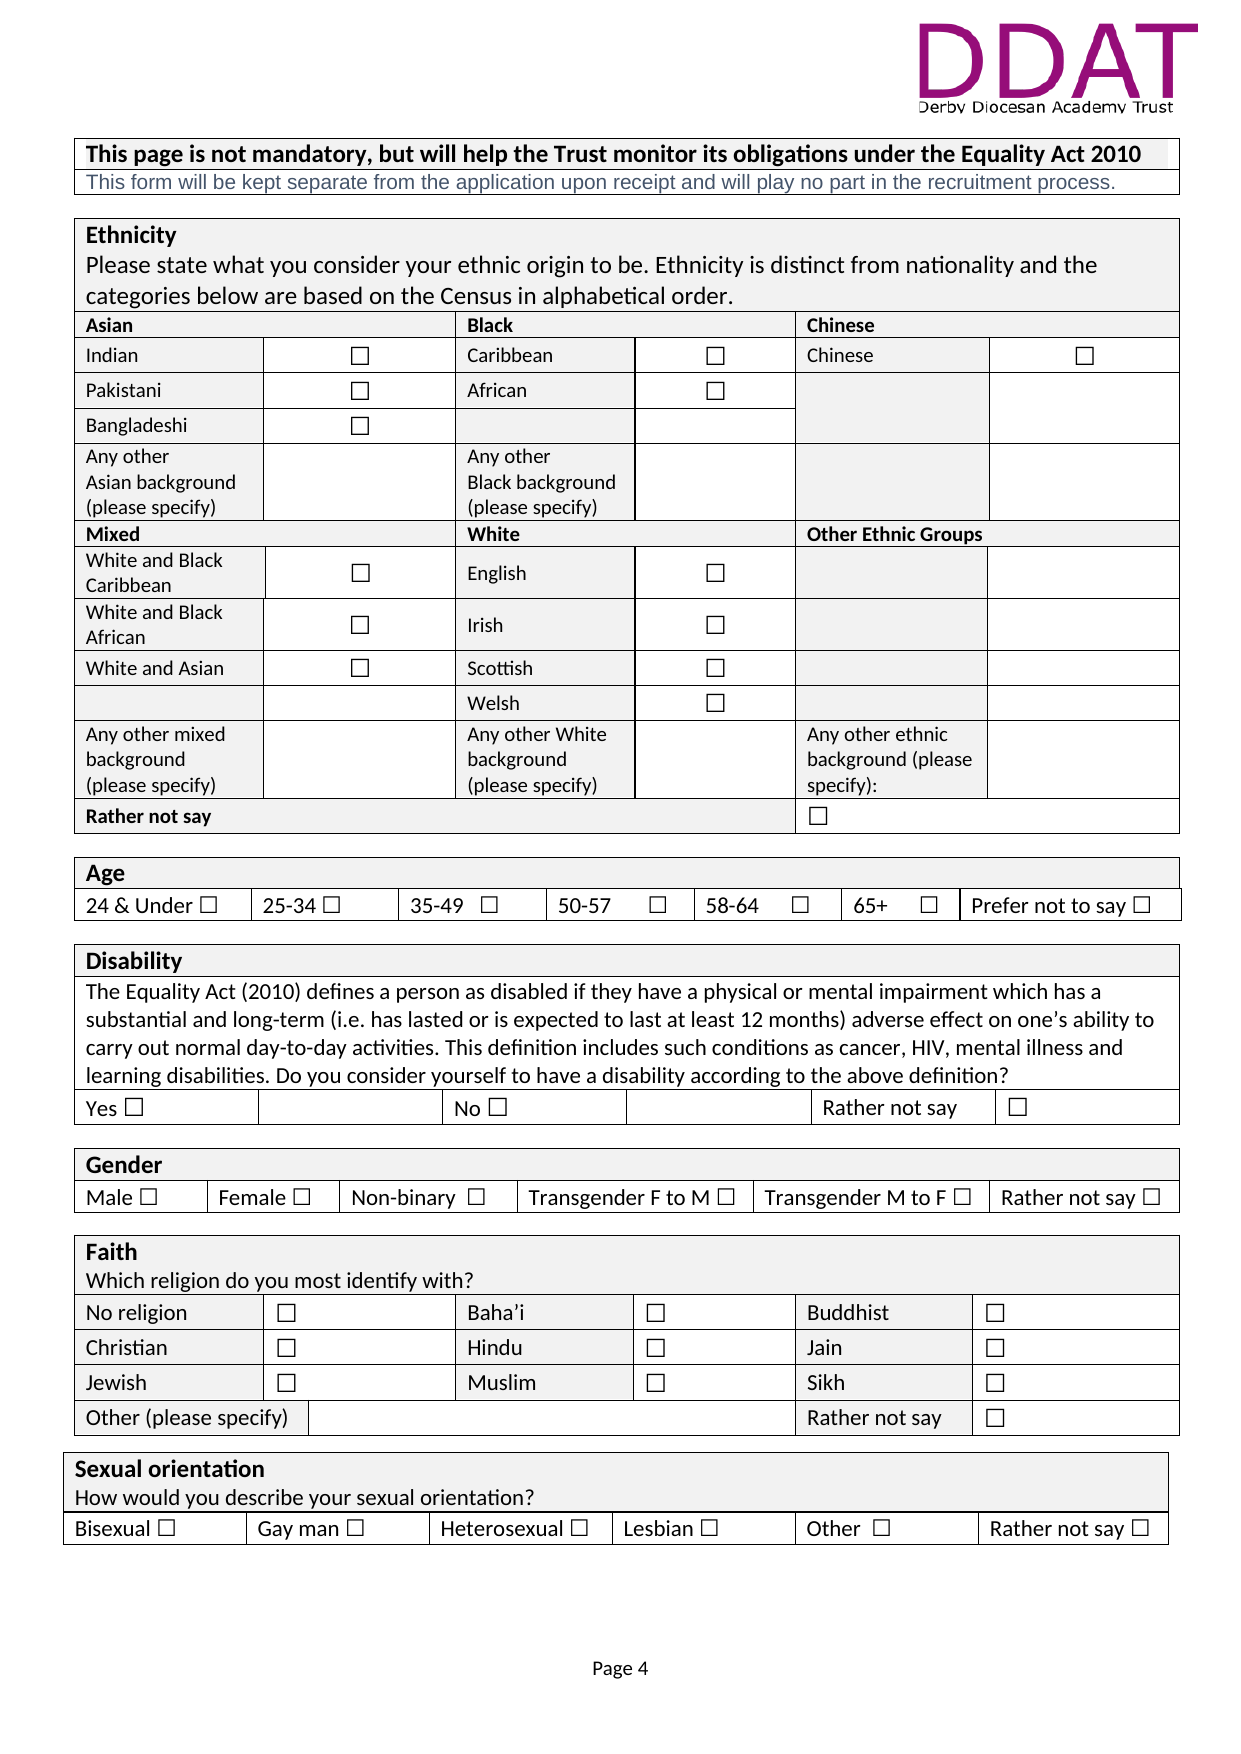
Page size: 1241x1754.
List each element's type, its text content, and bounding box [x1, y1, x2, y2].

table_cell [796, 444, 989, 520]
table_cell [264, 1365, 455, 1399]
table_cell The Equality Act (2010) defines a person as disabled if they have a physical or mental impairment which has a substantial and long-term (i.e. has lasted or is expected to last at least 12 months) adverse effect on one’s ability to carry out normal day-to-day activities. This definition includes such conditions as cancer, HIV, mental illness and learning disabilities. Do you consider yourself to have a disability according to the above definition? [75, 977, 1179, 1089]
table_cell Rather not say [812, 1090, 995, 1124]
table_cell [973, 1295, 1179, 1329]
table_cell [988, 686, 1179, 720]
table_cell [636, 547, 795, 598]
table_cell [264, 651, 455, 685]
table_cell Yes [75, 1090, 258, 1124]
table_cell White and Asian [75, 651, 263, 685]
table_cell Any other Asian background (please specify) [75, 444, 263, 520]
table_cell Rather not say [796, 1401, 972, 1434]
table_cell Scottish [456, 651, 634, 685]
table_cell 58-64 [695, 889, 841, 920]
table_cell Any other White background (please specify) [456, 721, 634, 797]
table_cell Black [456, 312, 795, 337]
table_cell [75, 686, 263, 720]
table_cell [988, 721, 1179, 797]
table_cell Mixed [75, 521, 455, 546]
table_cell [796, 799, 1179, 833]
table_cell Jewish [75, 1365, 263, 1399]
table_cell [796, 599, 987, 650]
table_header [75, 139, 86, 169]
table_cell [266, 547, 455, 598]
table_cell Other (please specify) [75, 1401, 308, 1434]
table_cell [973, 1401, 1179, 1434]
table_cell Sikh [796, 1365, 972, 1399]
table_cell 50-57 [547, 889, 694, 920]
table_cell Buddhist [796, 1295, 972, 1329]
table_cell Welsh [456, 686, 634, 720]
table_cell [264, 1295, 455, 1329]
table_cell Irish [456, 599, 634, 650]
table_cell [636, 444, 795, 520]
table_cell Any other mixed background (please specify) [75, 721, 263, 797]
table_cell [990, 444, 1179, 520]
table_cell No religion [75, 1295, 263, 1329]
table_cell [636, 373, 795, 407]
table_cell White [456, 521, 795, 546]
table_cell [264, 409, 455, 442]
table_cell Indian [75, 338, 263, 372]
table_cell Christian [75, 1330, 263, 1364]
table_cell Muslim [456, 1365, 633, 1399]
table_cell [264, 599, 455, 650]
table_cell 25-34 [252, 889, 398, 920]
table_cell [996, 1090, 1179, 1124]
table_cell [634, 1295, 795, 1329]
table_cell Other [796, 1513, 978, 1544]
table_cell [309, 1401, 795, 1434]
table_cell [988, 547, 1179, 598]
table_cell Chinese [796, 338, 989, 372]
table_cell [973, 1365, 1179, 1399]
table_cell 65+ [842, 889, 959, 920]
table_cell [259, 1090, 442, 1124]
table_cell Other Ethnic Groups [796, 521, 1179, 546]
table_cell Gay man [247, 1513, 429, 1544]
table_cell Pakistani [75, 373, 263, 407]
table_cell Rather not say [75, 799, 795, 833]
table_cell Transgender F to M [518, 1181, 753, 1212]
table_cell [796, 547, 987, 598]
table_header Gender [75, 1149, 1179, 1180]
table_cell Prefer not to say [961, 889, 1181, 920]
table_cell Rather not say [990, 1181, 1179, 1212]
table_cell [634, 1330, 795, 1364]
table_cell [456, 409, 634, 442]
table_cell [636, 721, 795, 797]
table_cell Bisexual [64, 1513, 246, 1544]
table_cell [636, 338, 795, 372]
table_cell Caribbean [456, 338, 634, 372]
table_cell Bangladeshi [75, 409, 263, 442]
table_header Faith Which religion do you most identify with? [75, 1236, 1179, 1294]
table_cell African [456, 373, 634, 407]
table_cell Female [208, 1181, 339, 1212]
table_cell [627, 1090, 811, 1124]
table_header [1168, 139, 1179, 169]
table_cell [636, 409, 795, 442]
table_header Age [75, 858, 1179, 888]
table_cell Non-binary [340, 1181, 517, 1212]
table_cell 35-49 [399, 889, 546, 920]
table_cell Jain [796, 1330, 972, 1364]
table_cell Any other Black background (please specify) [456, 444, 634, 520]
table_cell [264, 721, 455, 797]
table_cell Male [75, 1181, 207, 1212]
table_cell [796, 651, 987, 685]
table_cell [990, 338, 1179, 372]
table_cell No [443, 1090, 626, 1124]
table_cell Asian [75, 312, 455, 337]
picture [918, 23, 1198, 113]
table_cell [634, 1365, 795, 1399]
table_cell [264, 338, 455, 372]
table_cell Any other ethnic background (please specify): [796, 721, 987, 797]
table_cell 24 & Under [75, 889, 251, 920]
table_cell Heterosexual [430, 1513, 612, 1544]
table_cell [264, 373, 455, 407]
table_cell [988, 651, 1179, 685]
table_cell [636, 599, 795, 650]
table_cell [973, 1330, 1179, 1364]
table_cell Rather not say [979, 1513, 1168, 1544]
table_cell [990, 373, 1179, 442]
table_cell [636, 651, 795, 685]
table_cell White and Black Caribbean [75, 547, 265, 598]
table_cell [796, 373, 989, 442]
table_header Ethnicity Please state what you consider your ethnic origin to be. Ethnicity is distinct from nationality and the categories below are based on the Census in alphabetical order. [75, 219, 1179, 311]
table_cell White and Black African [75, 599, 263, 650]
table_cell Baha’i [456, 1295, 633, 1329]
table_cell [264, 1330, 455, 1364]
table_cell [264, 686, 455, 720]
table_cell [988, 599, 1179, 650]
table_header Sexual orientation How would you describe your sexual orientation? [64, 1453, 1168, 1511]
table_header Disability [75, 945, 1179, 976]
table_cell Transgender M to F [754, 1181, 989, 1212]
table_cell English [456, 547, 634, 598]
table_cell Lesbian [613, 1513, 795, 1544]
table_cell Chinese [796, 312, 1179, 337]
table_cell [264, 444, 455, 520]
table_cell [636, 686, 795, 720]
table_cell [796, 686, 987, 720]
table_cell Hindu [456, 1330, 633, 1364]
table_cell This form will be kept separate from the application upon receipt and will play no part in the recruitment process. [75, 170, 1179, 194]
